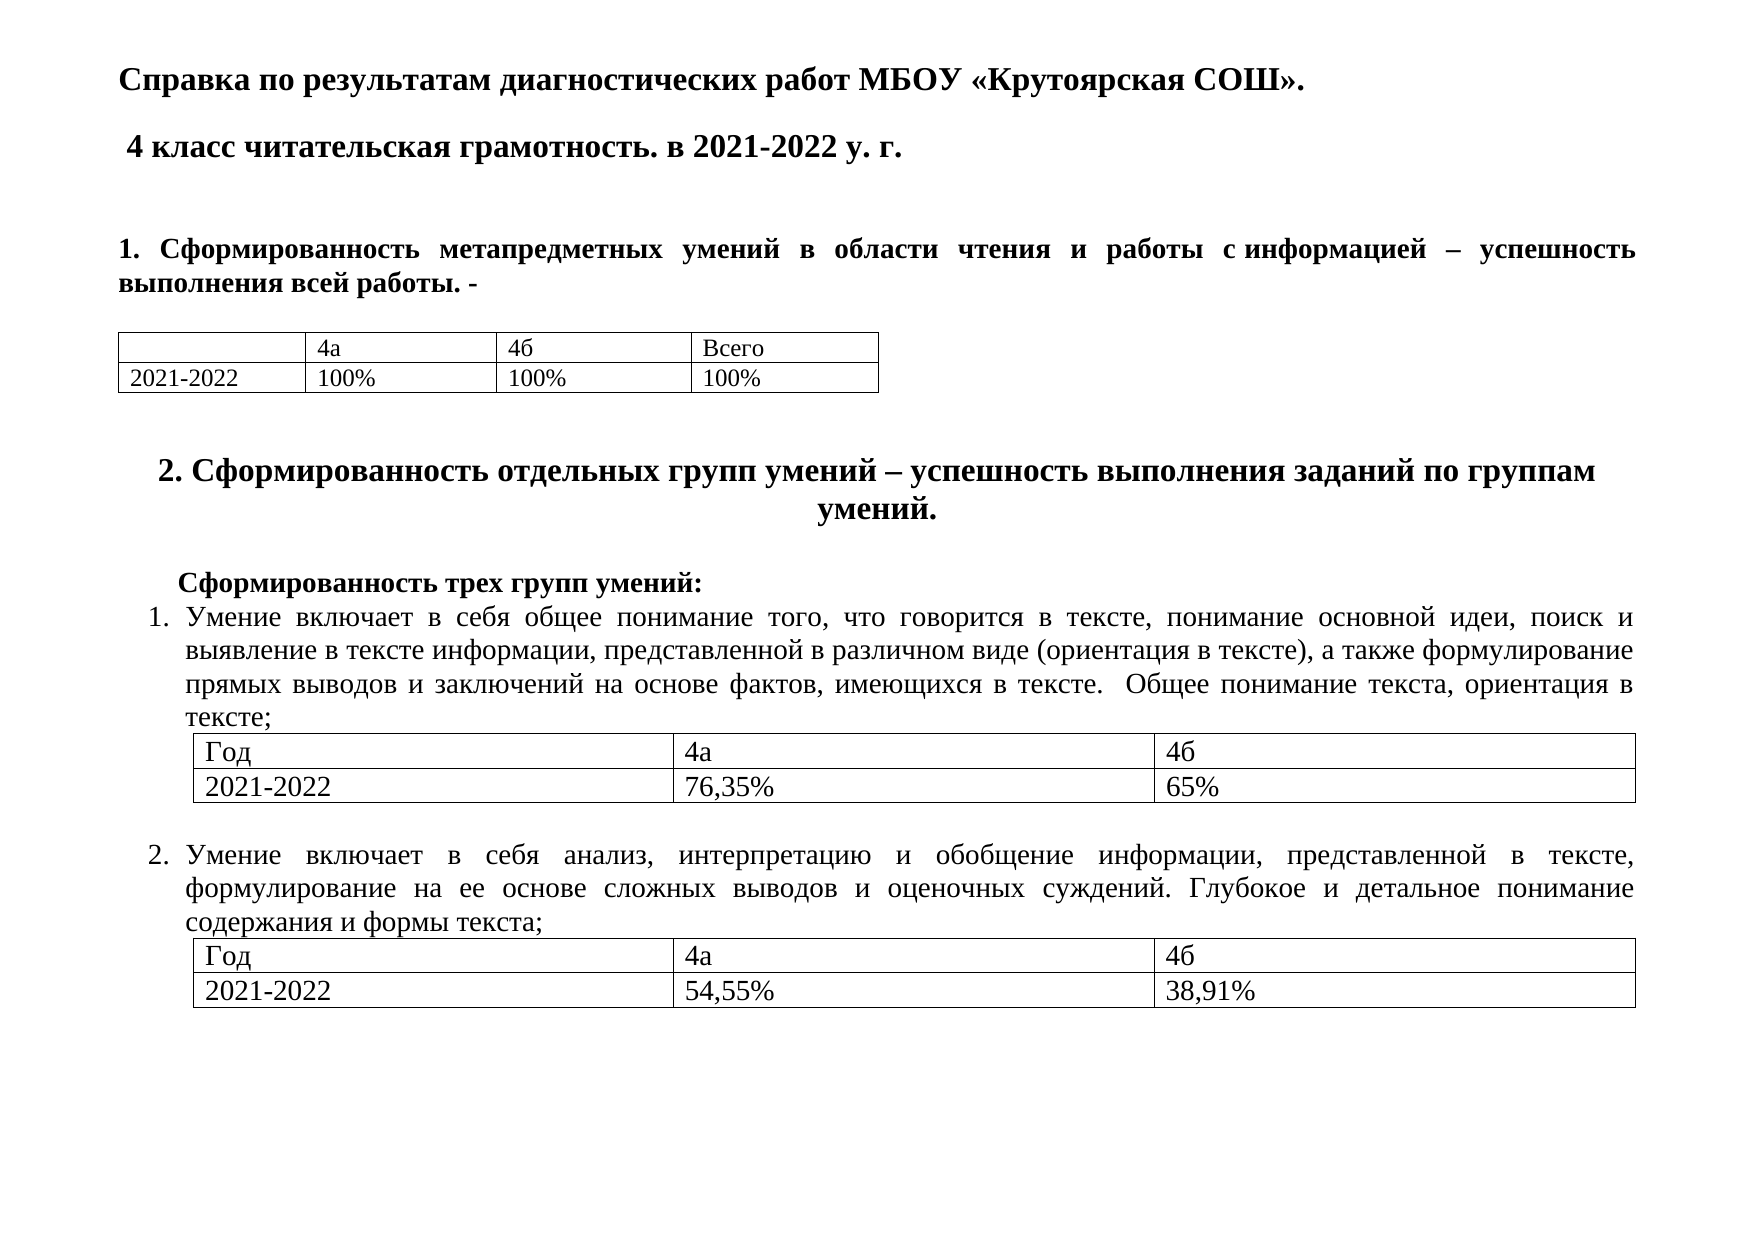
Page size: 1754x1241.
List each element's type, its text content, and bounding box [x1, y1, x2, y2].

table_cell 38,91% [1155, 973, 1635, 1007]
table_cell 65% [1155, 769, 1635, 802]
text 1. Сформированность метапредметных умений в области чтения и работы с информацией – успешность выполнения всей работы. - [118, 232, 1636, 299]
table_cell 2021-2022 [194, 769, 673, 802]
table_cell 100% [306, 363, 496, 392]
list Умение включает в себя общее понимание того, что говорится в тексте, понимание основной идеи, поиск и выявление в тексте информации, представленной в различном виде (ориентация в тексте), а также формулирование прямых выводов и заключений на основе фактов, имеющихся в тексте. Общее понимание текста, ориентация в тексте; [148, 599, 1636, 733]
table_header 4б [497, 333, 691, 362]
text 4 класс читательская грамотность. в 2021-2022 у. г. [118, 126, 1636, 164]
table_cell 76,35% [674, 769, 1154, 802]
table_header 4б [1155, 939, 1635, 972]
text Сформированность трех групп умений: [118, 565, 1636, 599]
table_header 4а [674, 939, 1154, 972]
table_header Год [194, 939, 673, 972]
table_cell 2021-2022 [194, 973, 673, 1007]
table_header 4б [1155, 734, 1635, 768]
table_cell 54,55% [674, 973, 1154, 1007]
table_cell 2021-2022 [119, 363, 305, 392]
text Справка по результатам диагностических работ МБОУ «Крутоярская СОШ». [118, 59, 1636, 97]
table_header Всего [692, 333, 878, 362]
table_header 4а [306, 333, 496, 362]
text 2. Сформированность отдельных групп умений – успешность выполнения заданий по группам умений. [118, 450, 1636, 527]
list Умение включает в себя анализ, интерпретацию и обобщение информации, представленной в тексте, формулирование на ее основе сложных выводов и оценочных суждений. Глубокое и детальное понимание содержания и формы текста; [148, 837, 1636, 937]
table_header [119, 333, 305, 362]
table_cell 100% [497, 363, 691, 392]
table_header 4а [674, 734, 1154, 768]
table_cell 100% [692, 363, 878, 392]
table_header Год [194, 734, 673, 768]
